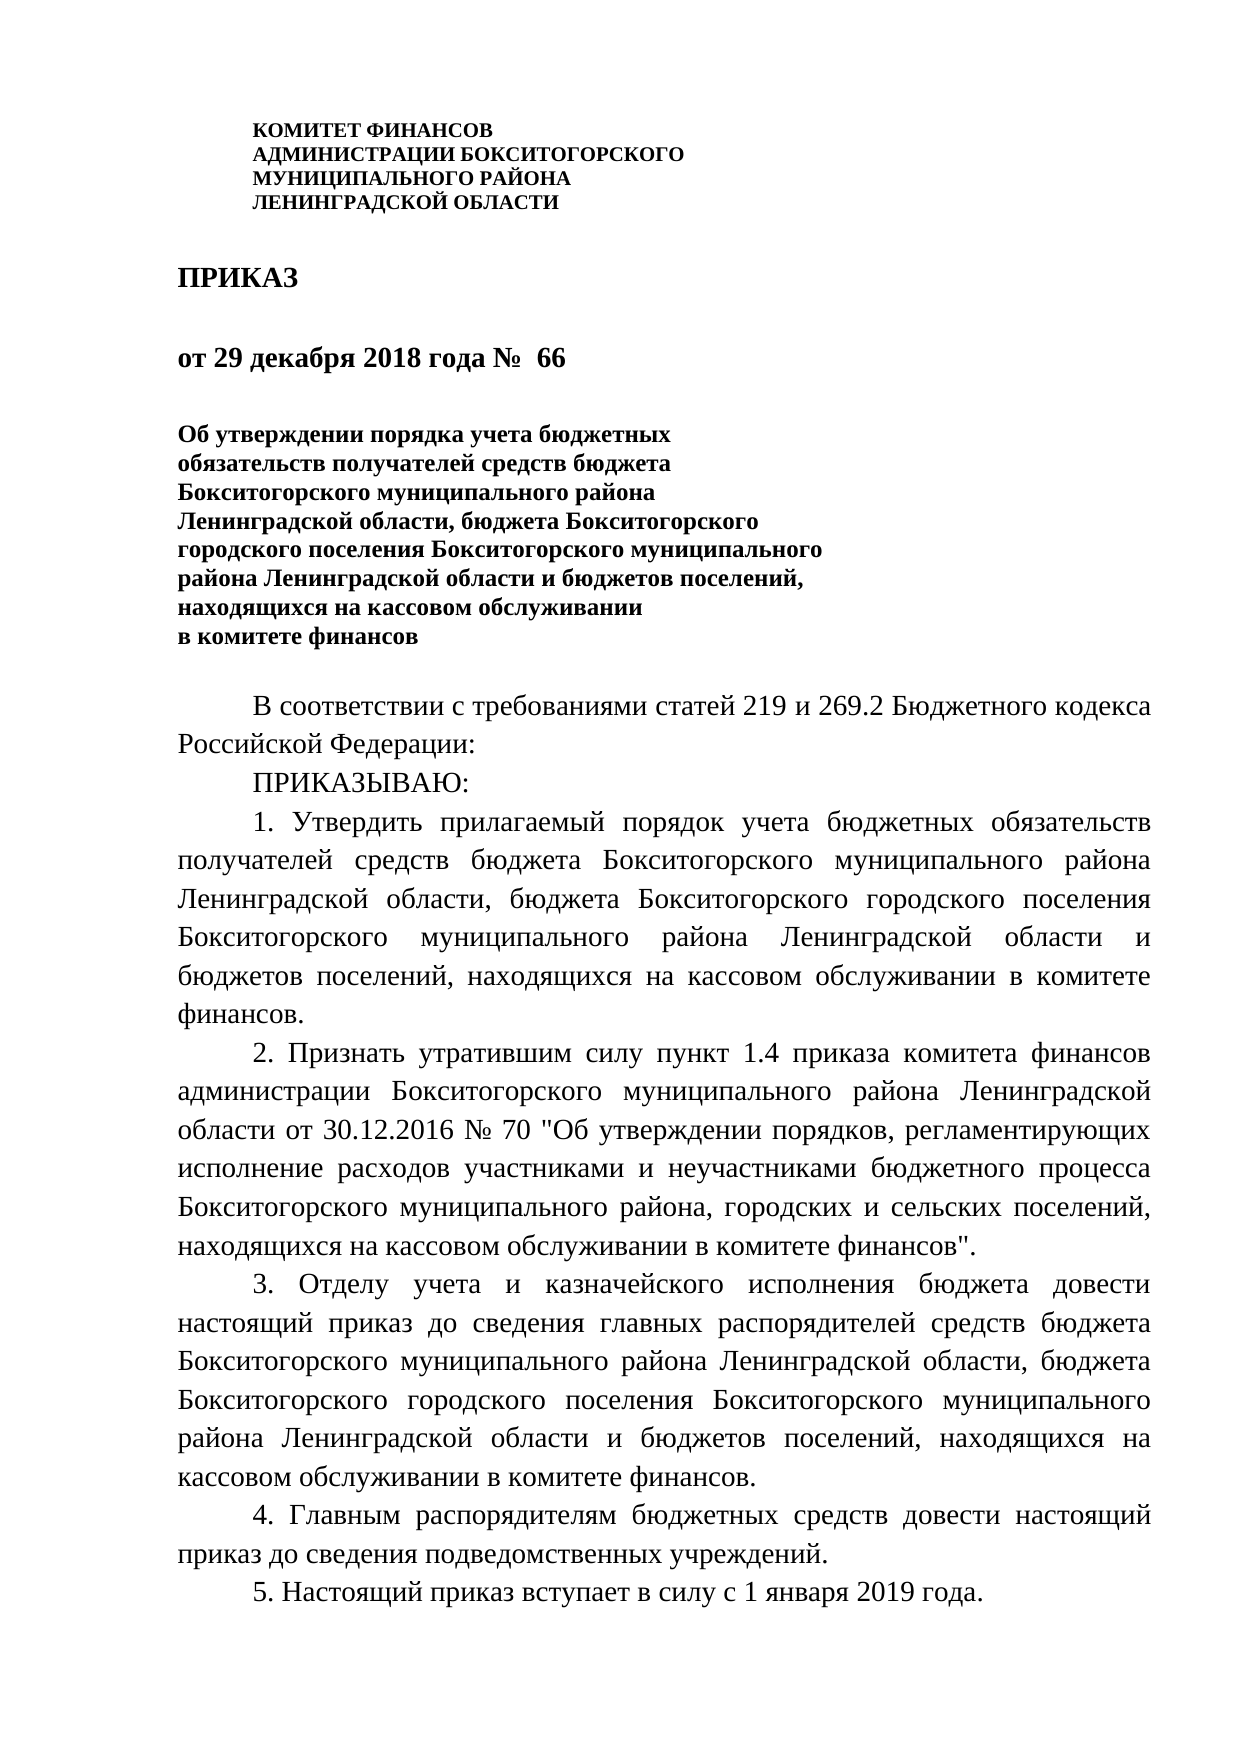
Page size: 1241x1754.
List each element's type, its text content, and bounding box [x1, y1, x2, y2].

text Бокситогорского муниципального района [177, 477, 1152, 506]
title ЛЕНИНГРАДСКОЙ ОБЛАСТИ [177, 190, 1152, 214]
title КОМИТЕТ ФИНАНСОВ [177, 118, 1152, 142]
title АДМИНИСТРАЦИИ БОКСИТОГОРСКОГО [177, 142, 1152, 166]
text 2. Признать утратившим силу пункт 1.4 приказа комитета финансов администрации Бокситогорского муниципального района Ленинградской области от 30.12.2016 № 70 "Об утверждении порядков, регламентирующих исполнение расходов участниками и неучастниками бюджетного процесса Бокситогорского муниципального района, городских и сельских поселений, находящихся на кассовом обслуживании в комитете финансов". [177, 1035, 1152, 1261]
text ПРИКАЗЫВАЮ: [177, 765, 1152, 799]
text городского поселения Бокситогорского муниципального [177, 534, 1152, 563]
text района Ленинградской области и бюджетов поселений, [177, 563, 1152, 592]
text 5. Настоящий приказ вступает в силу с 1 января 2019 года. [177, 1574, 1152, 1608]
text 1. Утвердить прилагаемый порядок учета бюджетных обязательств получателей средств бюджета Бокситогорского муниципального района Ленинградской области, бюджета Бокситогорского городского поселения Бокситогорского муниципального района Ленинградской области и бюджетов поселений, находящихся на кассовом обслуживании в комитете финансов. [177, 804, 1152, 1030]
text ПРИКАЗ [177, 260, 1152, 294]
text 3. Отделу учета и казначейского исполнения бюджета довести настоящий приказ до сведения главных распорядителей средств бюджета Бокситогорского муниципального района Ленинградской области, бюджета Бокситогорского городского поселения Бокситогорского муниципального района Ленинградской области и бюджетов поселений, находящихся на кассовом обслуживании в комитете финансов. [177, 1266, 1152, 1492]
text находящихся на кассовом обслуживании [177, 592, 1152, 621]
text Об утверждении порядка учета бюджетных [177, 419, 1152, 448]
text В соответствии с требованиями статей 219 и 269.2 Бюджетного кодекса Российской Федерации: [177, 688, 1152, 760]
title МУНИЦИПАЛЬНОГО РАЙОНА [177, 166, 1152, 190]
text от 29 декабря 2018 года № 66 [177, 340, 1152, 373]
text Ленинградской области, бюджета Бокситогорского [177, 506, 1152, 534]
text 4. Главным распорядителям бюджетных средств довести настоящий приказ до сведения подведомственных учреждений. [177, 1497, 1152, 1569]
text в комитете финансов [177, 621, 1152, 649]
text обязательств получателей средств бюджета [177, 448, 1152, 477]
